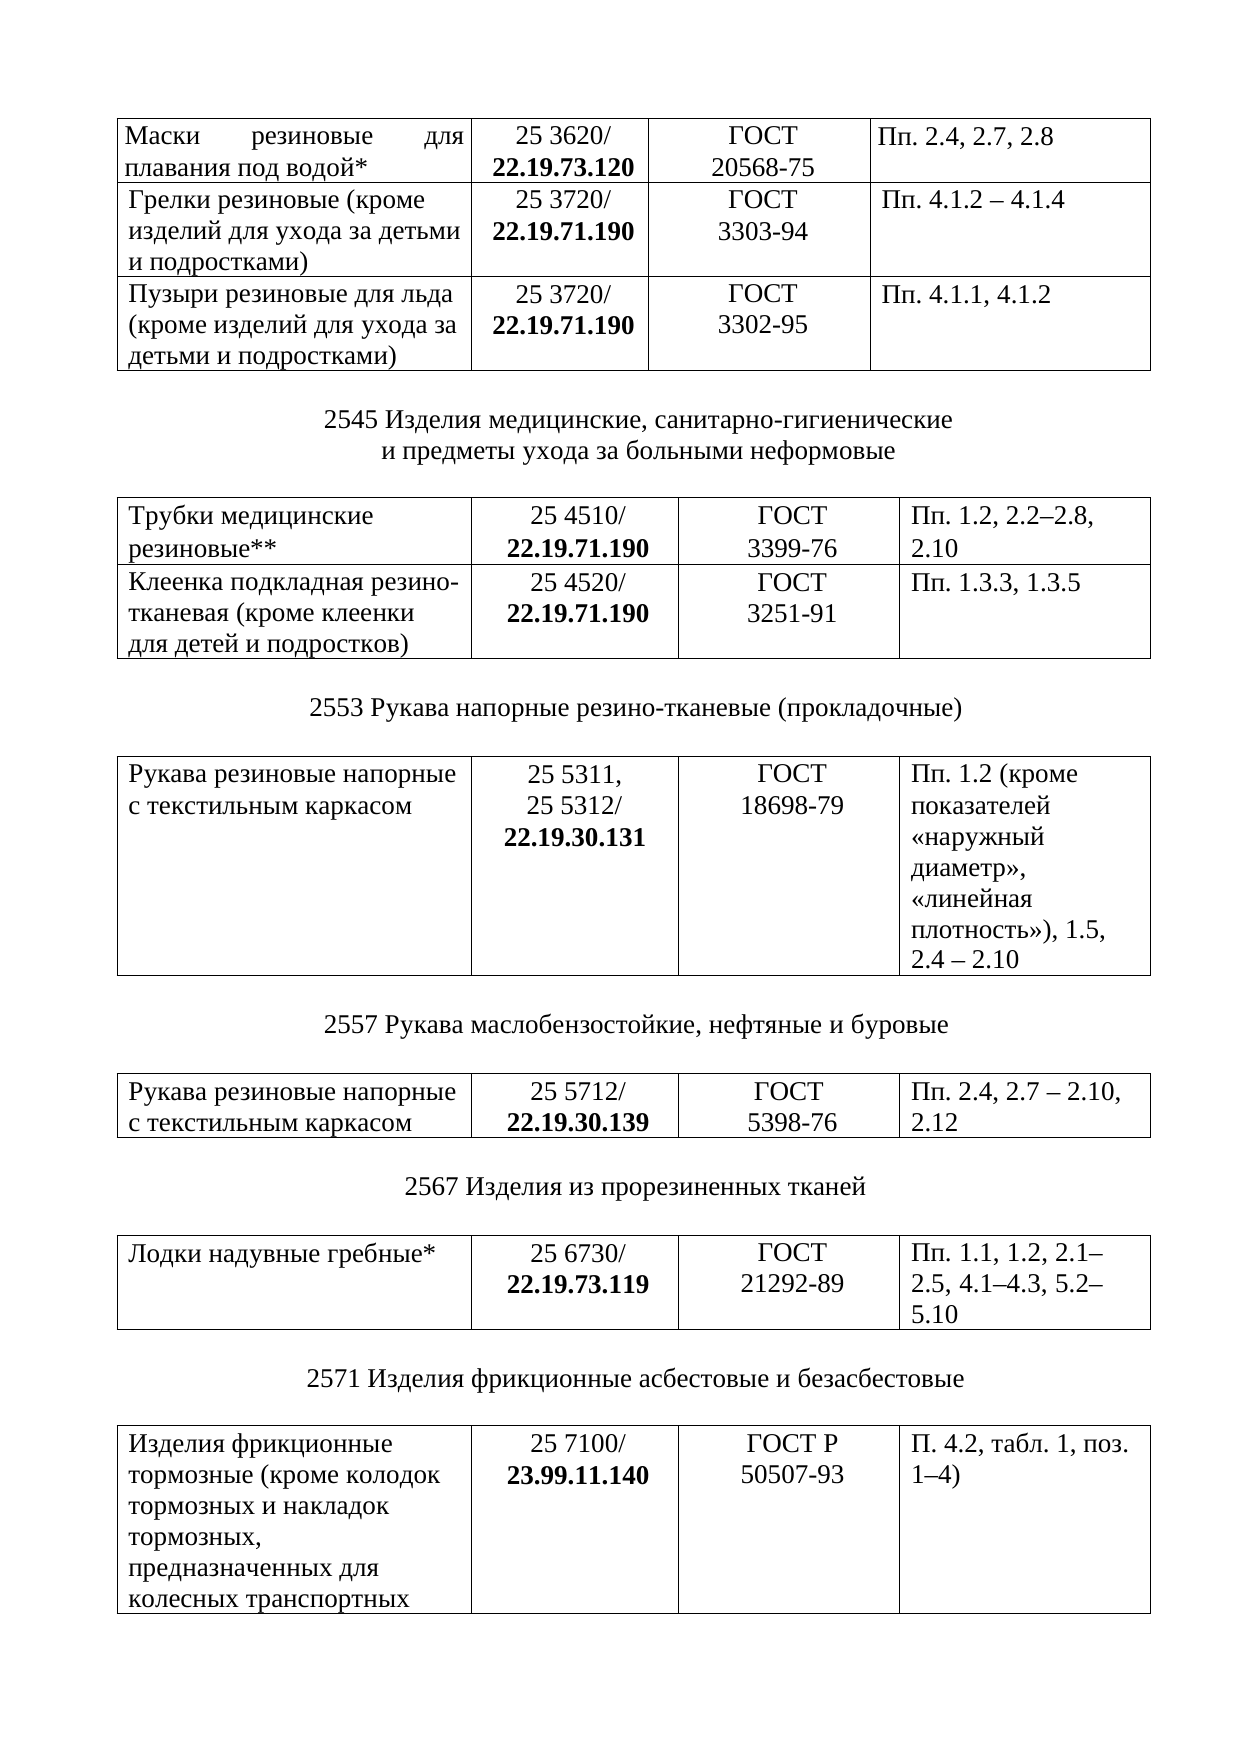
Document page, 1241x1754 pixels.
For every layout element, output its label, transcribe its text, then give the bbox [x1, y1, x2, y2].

table_header ГОСТ Р 50507-93 [679, 1426, 899, 1613]
table_header Трубки медицинские резиновые** [118, 498, 471, 564]
table_cell Клеенка подкладная резино-тканевая (кроме клеенки для детей и подростков) [118, 565, 471, 658]
table_header Пп. 2.4, 2.7 – 2.10, 2.12 [900, 1074, 1150, 1137]
table_header 25 5712/ 22.19.30.139 [472, 1074, 678, 1137]
table_cell 25 3720/ 22.19.71.190 [472, 277, 648, 370]
table_header ГОСТ 5398-76 [679, 1074, 899, 1137]
table_cell ГОСТ 3303-94 [649, 183, 870, 276]
table_header Пп. 1.1, 1.2, 2.1– 2.5, 4.1–4.3, 5.2– 5.10 [900, 1236, 1150, 1329]
table_cell Пузыри резиновые для льда (кроме изделий для ухода за детьми и подростками) [118, 277, 471, 370]
text 2553 Рукава напорные резино-тканевые (прокладочные) [309, 691, 1154, 723]
table_cell Пп. 4.1.1, 4.1.2 [871, 277, 1150, 370]
table_cell 25 3720/ 22.19.71.190 [472, 183, 648, 276]
table_header Пп. 1.2, 2.2–2.8, 2.10 [900, 498, 1150, 564]
text 2557 Рукава маслобензостойкие, нефтяные и буровые [323, 1008, 1154, 1040]
table_header 25 6730/ 22.19.73.119 [472, 1236, 678, 1329]
table_cell Пп. 1.3.3, 1.3.5 [900, 565, 1150, 658]
table_header Маски резиновые для плавания под водой* [118, 119, 471, 181]
table_cell Пп. 4.1.2 – 4.1.4 [871, 183, 1150, 276]
table_header 25 3620/ 22.19.73.120 [472, 119, 648, 181]
table_cell ГОСТ 3302-95 [649, 277, 870, 370]
table_header Пп. 2.4, 2.7, 2.8 [871, 119, 1150, 181]
table_header Пп. 1.2 (кроме показателей «наружный диаметр», «линейная плотность»), 1.5, 2.4 – 2.10 [900, 757, 1150, 975]
text 2571 Изделия фрикционные асбестовые и безасбестовые [306, 1362, 1154, 1393]
table_header ГОСТ 20568-75 [649, 119, 870, 181]
table_header Лодки надувные гребные* [118, 1236, 471, 1329]
table_cell Грелки резиновые (кроме изделий для ухода за детьми и подростками) [118, 183, 471, 276]
table_header ГОСТ 3399-76 [679, 498, 899, 564]
table_cell ГОСТ 3251-91 [679, 565, 899, 658]
table_header ГОСТ 18698-79 [679, 757, 899, 975]
text 2567 Изделия из прорезиненных тканей [404, 1170, 1154, 1201]
table_header 25 5311, 25 5312/ 22.19.30.131 [472, 757, 678, 975]
text 2545 Изделия медицинские, санитарно-гигиенические и предметы ухода за больными неформовые [321, 403, 955, 466]
table_header 25 4510/ 22.19.71.190 [472, 498, 678, 564]
table_header Изделия фрикционные тормозные (кроме колодок тормозных и накладок тормозных, предназначенных для колесных транспортных [118, 1426, 471, 1613]
table_header Рукава резиновые напорные с текстильным каркасом [118, 1074, 471, 1137]
table_header ГОСТ 21292-89 [679, 1236, 899, 1329]
table_cell 25 4520/ 22.19.71.190 [472, 565, 678, 658]
table_header 25 7100/ 23.99.11.140 [472, 1426, 678, 1613]
table_header Рукава резиновые напорные с текстильным каркасом [118, 757, 471, 975]
table_header П. 4.2, табл. 1, поз. 1–4) [900, 1426, 1150, 1613]
